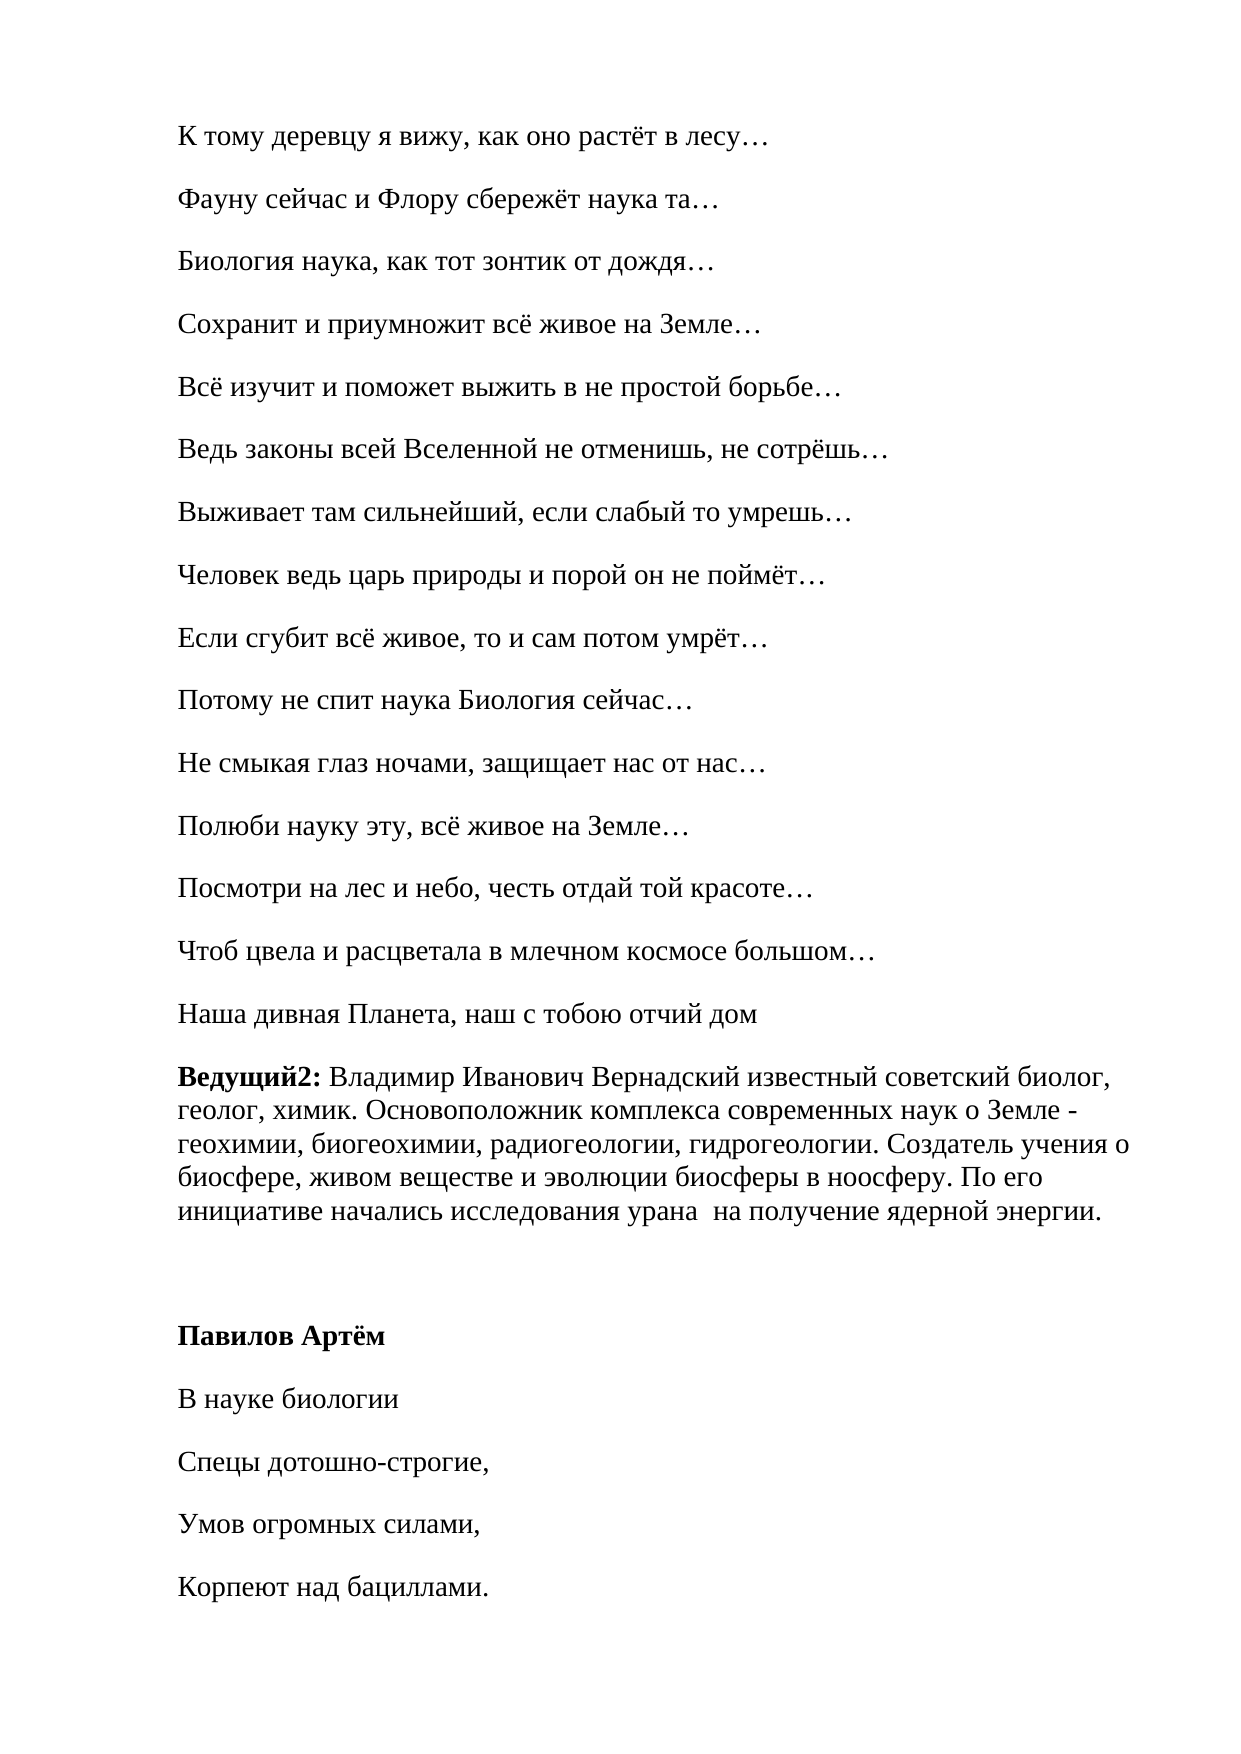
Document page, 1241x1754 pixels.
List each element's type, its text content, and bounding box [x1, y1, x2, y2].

text В науке биологии [177, 1381, 1152, 1414]
text К тому деревцу я вижу, как оно растёт в лесу… [177, 118, 1152, 152]
text Сохранит и приумножит всё живое на Земле… [177, 306, 1152, 340]
text Павилов Артём [177, 1318, 1152, 1352]
text Потому не спит наука Биология сейчас… [177, 682, 1152, 716]
text Полюби науку эту, всё живое на Земле… [177, 808, 1152, 841]
text Если сгубит всё живое, то и сам потом умрёт… [177, 620, 1152, 653]
text Чтоб цвела и расцветала в млечном космосе большом… [177, 933, 1152, 967]
text Биология наука, как тот зонтик от дождя… [177, 243, 1152, 277]
text Фауну сейчас и Флору сбережёт наука та… [177, 181, 1152, 214]
text Спецы дотошно-строгие, [177, 1444, 1152, 1477]
text Выживает там сильнейший, если слабый то умрешь… [177, 494, 1152, 528]
text Наша дивная Планета, наш с тобою отчий дом [177, 996, 1152, 1029]
text Корпеют над бациллами. [177, 1569, 1152, 1603]
text Умов огромных силами, [177, 1506, 1152, 1540]
text Ведущий2: Владимир Иванович Вернадский известный советский биолог, геолог, химик. Основоположник комплекса современных наук о Земле - геохимии, биогеохимии, радиогеологии, гидрогеологии. Создатель учения о биосфере, живом веществе и эволюции биосферы в ноосферу. По его инициативе начались исследования урана на получение ядерной энергии. [177, 1059, 1152, 1226]
text Не смыкая глаз ночами, защищает нас от нас… [177, 745, 1152, 779]
text Человек ведь царь природы и порой он не поймёт… [177, 557, 1152, 591]
text Ведь законы всей Вселенной не отменишь, не сотрёшь… [177, 432, 1152, 465]
text Посмотри на лес и небо, честь отдай той красоте… [177, 871, 1152, 904]
text Всё изучит и поможет выжить в не простой борьбе… [177, 369, 1152, 402]
